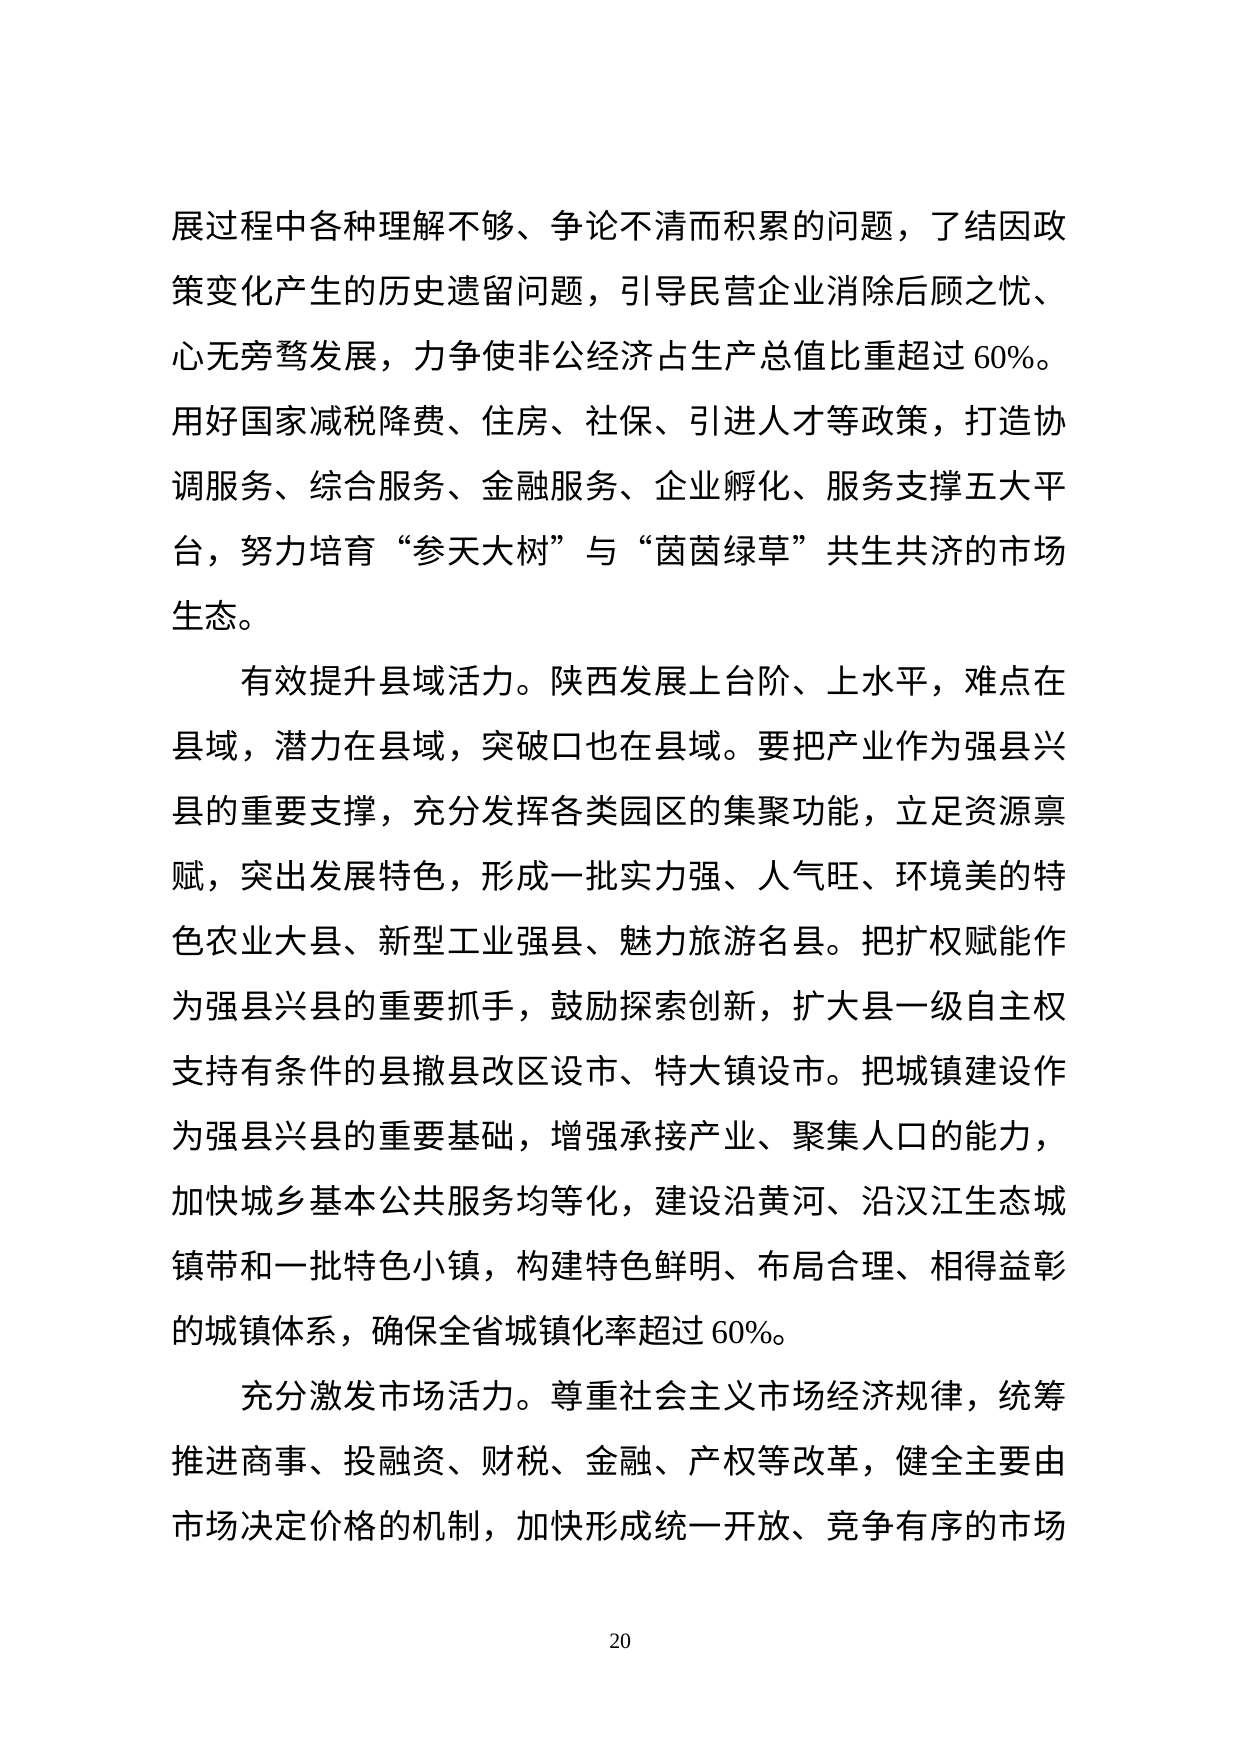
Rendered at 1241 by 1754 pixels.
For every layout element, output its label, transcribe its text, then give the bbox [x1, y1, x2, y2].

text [171, 1362, 1069, 1557]
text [171, 192, 1069, 647]
text 有效提升县域活力。陕西发展上台阶、上水平，难点在县域，潜力在县域，突破口也在县域。要把产业作为强县兴县的重要支撑，充分发挥各类园区的集聚功能，立足资源禀赋，突出发展特色，形成一批实力强、人气旺、环境美的特色农业大县、新型工业强县、魅力旅游名县。把扩权赋能作为强县兴县的重要抓手，鼓励探索创新，扩大县一级自主权，支持有条件的县撤县改区设市、特大镇设市。把城镇建设作为强县兴县的重要基础，增强承接产业、聚集人口的能力，加快城乡基本公共服务均等化，建设沿黄河、沿汉江生态城镇带和一批特色小镇，构建特色鲜明、布局合理、相得益彰的城镇体系，确保全省城镇化率超过60%。 [171, 647, 1069, 1362]
